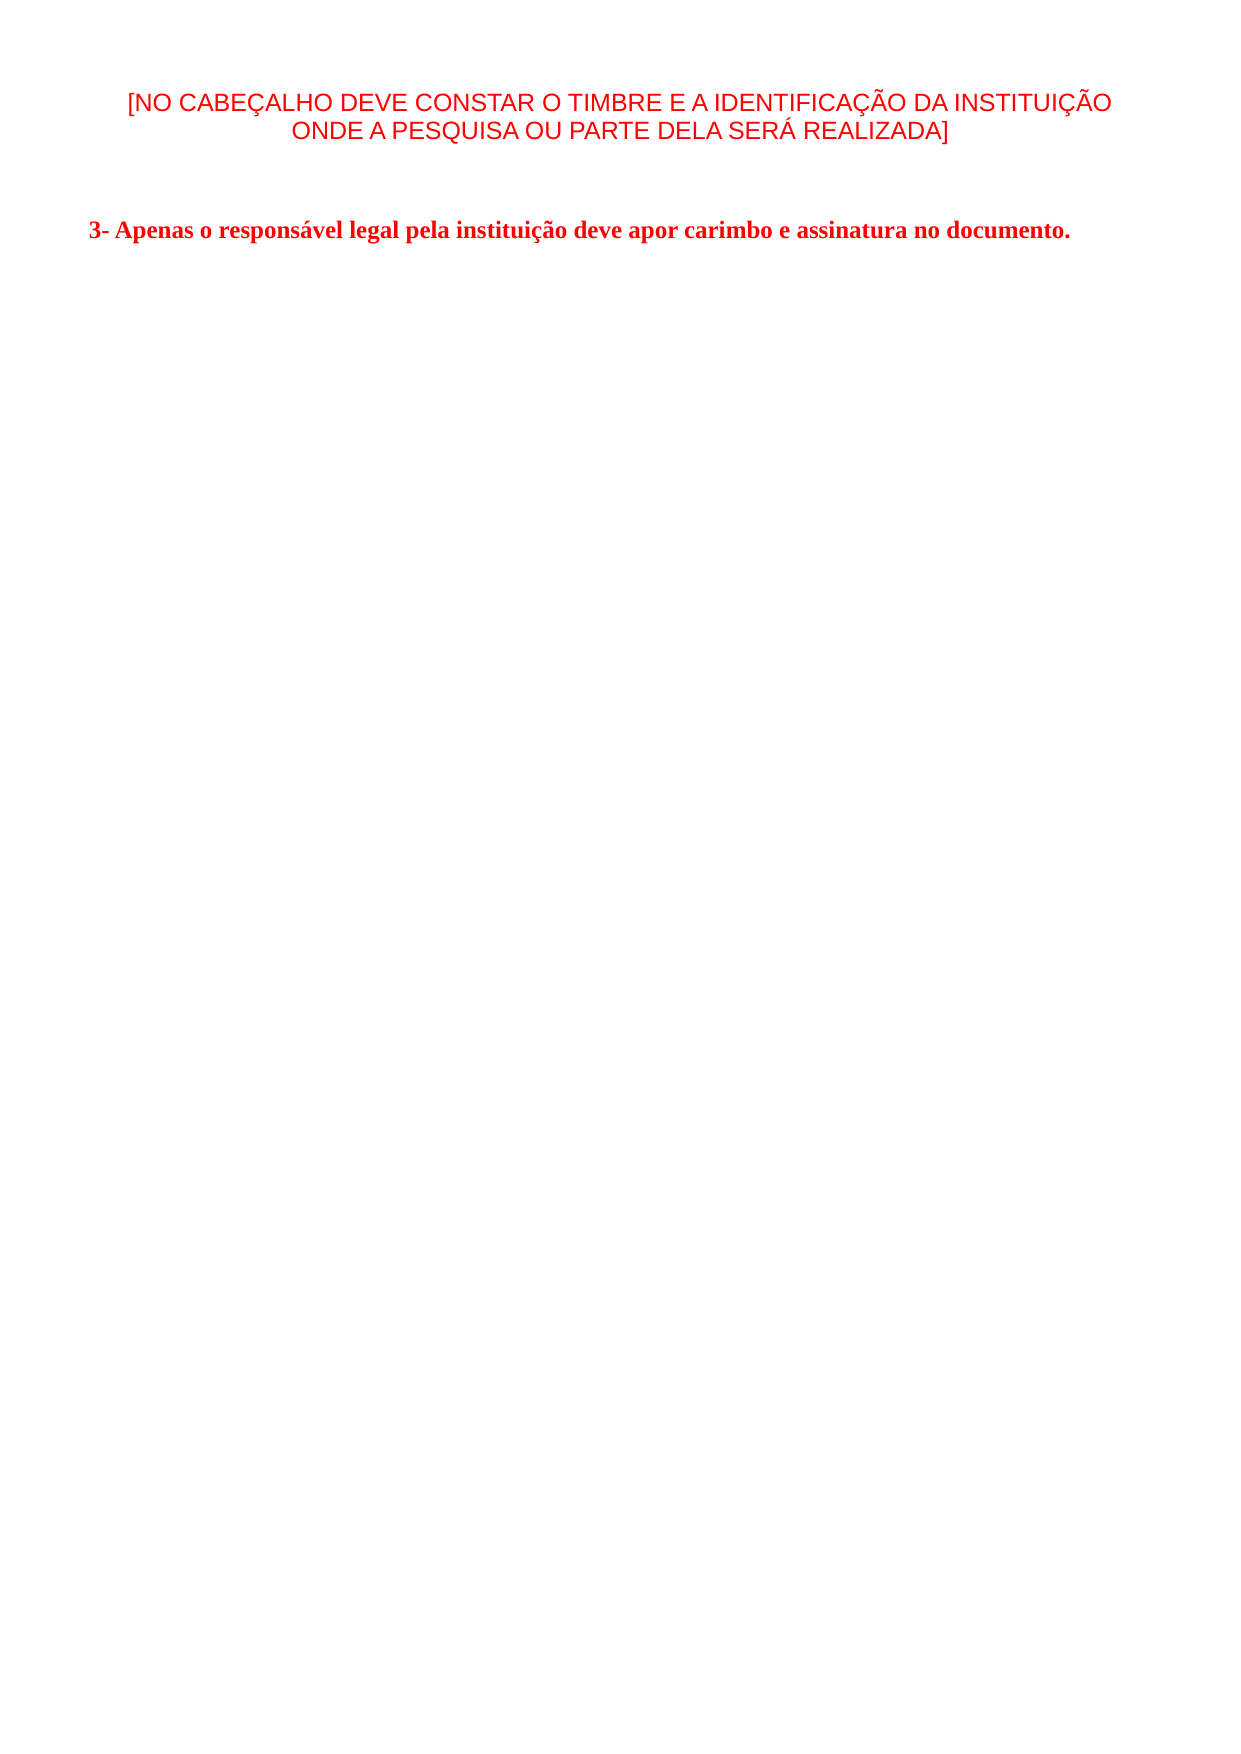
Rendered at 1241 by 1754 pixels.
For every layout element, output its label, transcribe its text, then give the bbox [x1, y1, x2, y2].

text 3- Apenas o responsável legal pela instituição deve apor carimbo e assinatura no documento. [89, 215, 1152, 244]
